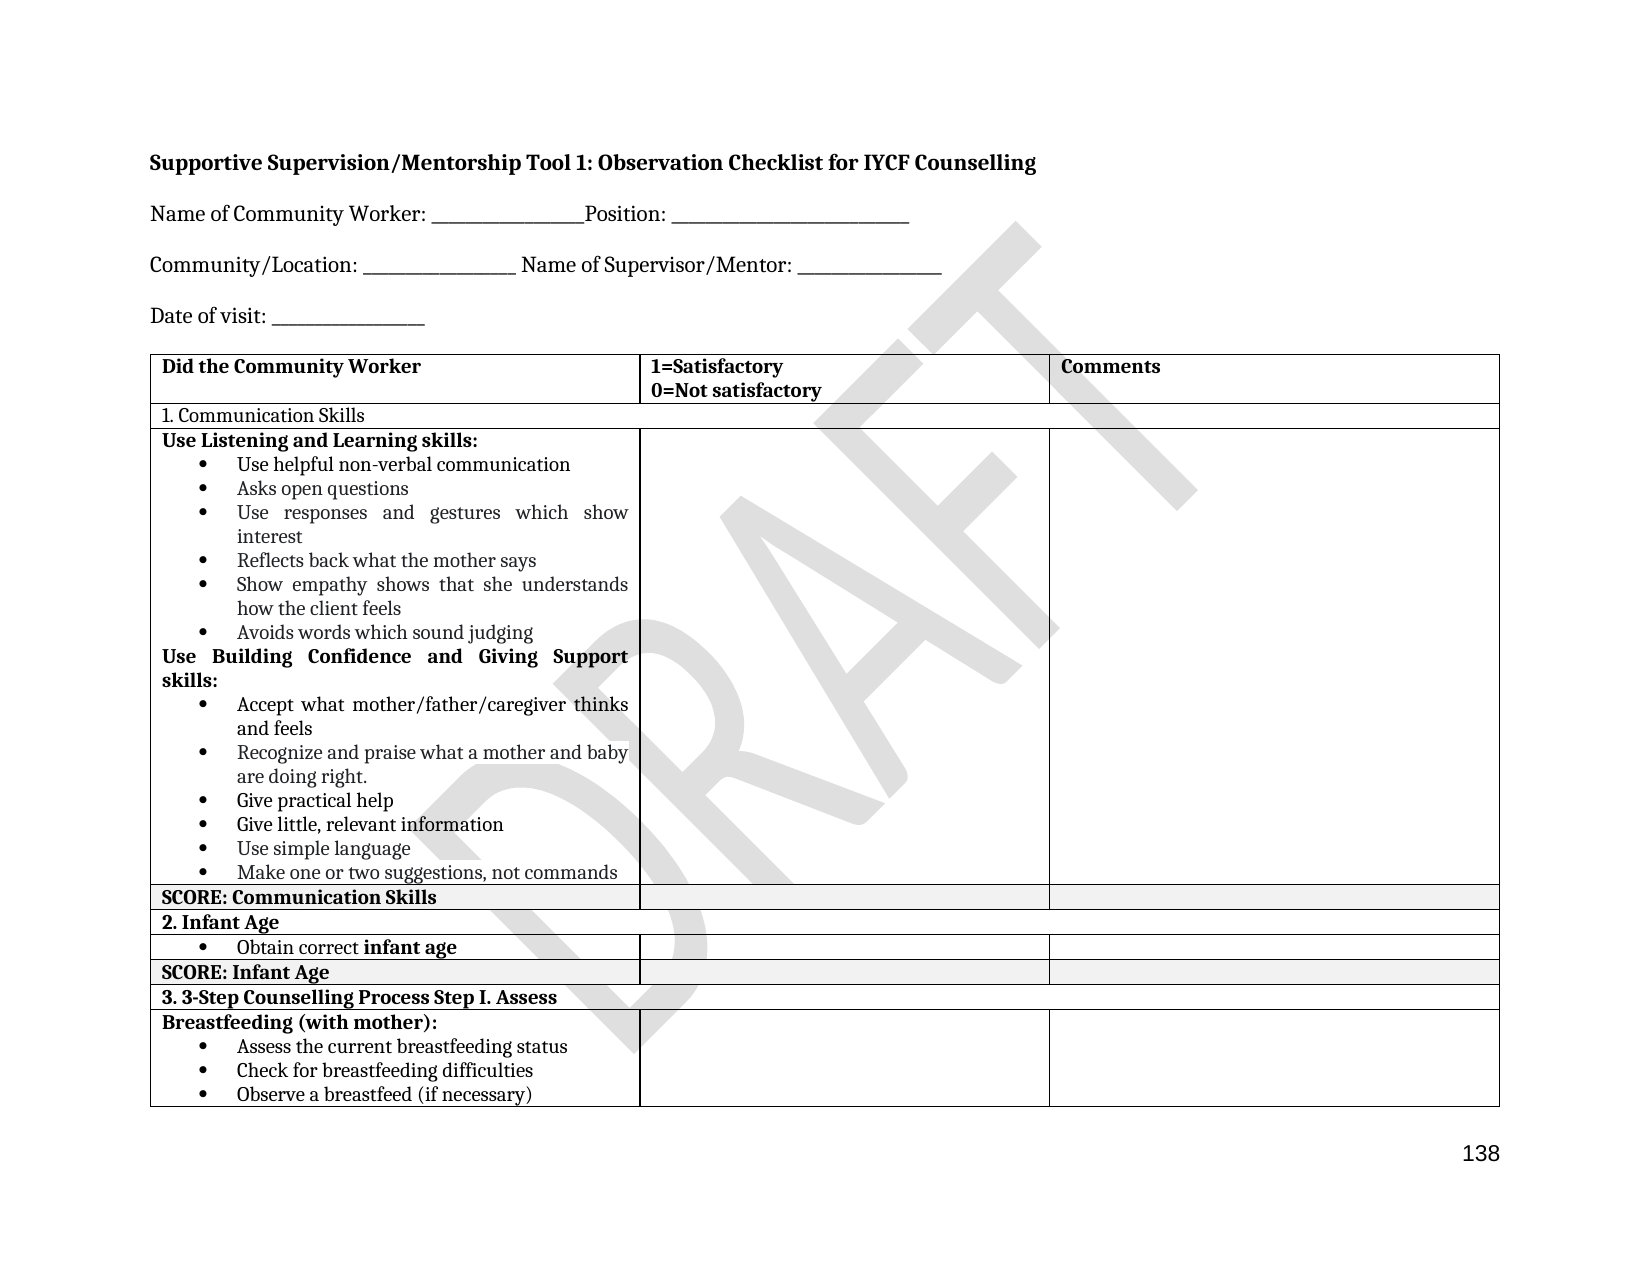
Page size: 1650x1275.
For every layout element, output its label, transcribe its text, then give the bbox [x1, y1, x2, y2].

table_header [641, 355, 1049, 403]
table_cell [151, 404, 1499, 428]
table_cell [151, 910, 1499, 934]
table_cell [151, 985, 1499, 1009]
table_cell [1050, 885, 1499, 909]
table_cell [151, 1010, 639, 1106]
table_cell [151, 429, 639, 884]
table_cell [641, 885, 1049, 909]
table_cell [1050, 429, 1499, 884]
text Community/Location: __________________ Name of Supervisor/Mentor: _________________ [150, 252, 1500, 278]
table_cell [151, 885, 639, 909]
text Date of visit: __________________ [150, 303, 1500, 329]
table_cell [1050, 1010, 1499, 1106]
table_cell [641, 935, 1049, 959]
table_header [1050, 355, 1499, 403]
text Supportive Supervision/Mentorship Tool 1: Observation Checklist for IYCF Counselling [150, 150, 1500, 176]
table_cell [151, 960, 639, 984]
text Name of Community Worker: __________________Position: ____________________________ [150, 201, 1500, 227]
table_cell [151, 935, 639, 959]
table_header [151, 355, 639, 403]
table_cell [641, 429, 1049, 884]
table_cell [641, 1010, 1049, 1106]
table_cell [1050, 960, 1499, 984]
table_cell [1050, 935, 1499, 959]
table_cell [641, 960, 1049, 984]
